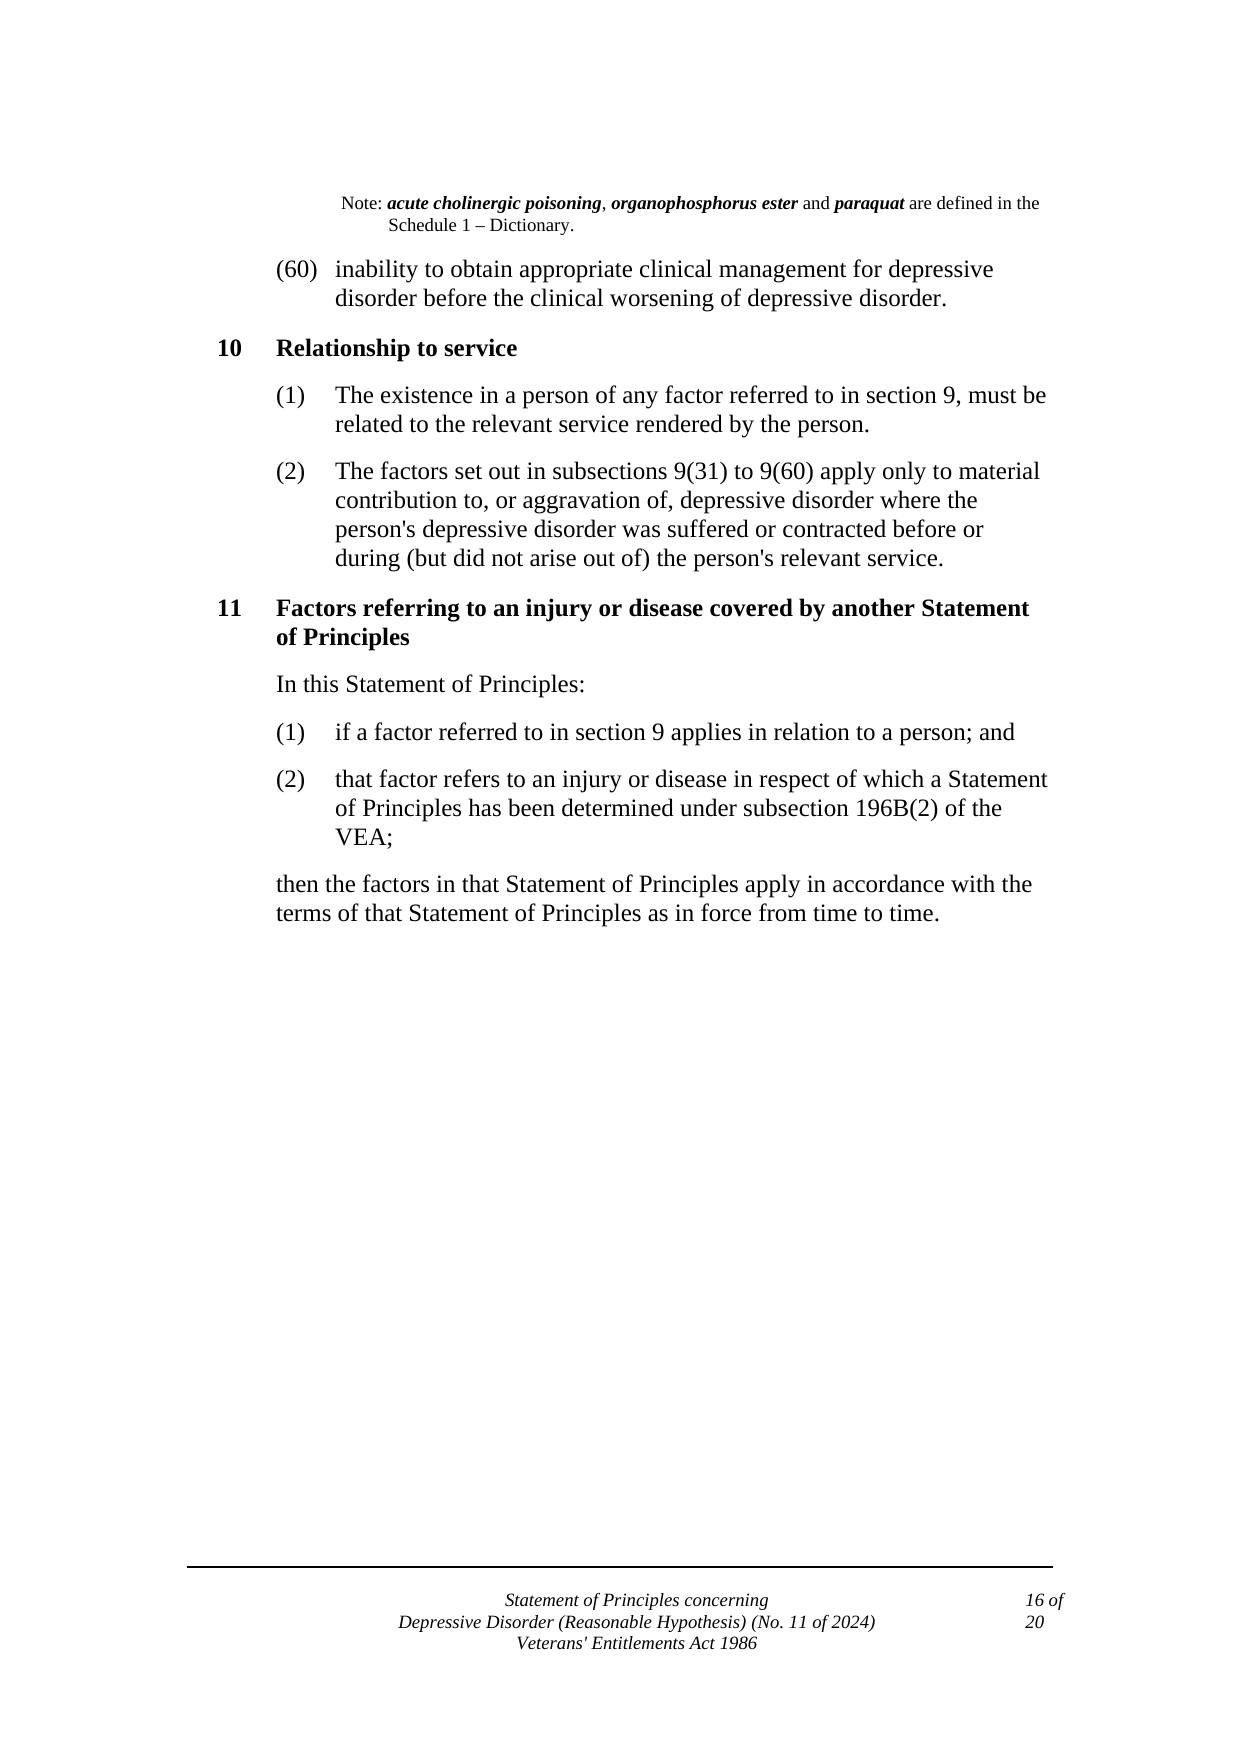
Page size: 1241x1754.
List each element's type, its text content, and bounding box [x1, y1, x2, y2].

text inability to obtain appropriate clinical management for depressive disorder before the clinical worsening of depressive disorder. [276, 254, 1053, 311]
text The factors set out in subsections 9(31) to 9(60) apply only to material contribution to, or aggravation of, depressive disorder where the person's depressive disorder was suffered or contracted before or during (but did not arise out of) the person's relevant service. [276, 456, 1053, 571]
text then the factors in that Statement of Principles apply in accordance with the terms of that Statement of Principles as in force from time to time. [276, 869, 1053, 927]
text that factor refers to an injury or disease in respect of which a Statement of Principles has been determined under subsection 196B(2) of the VEA; [276, 764, 1053, 851]
text The existence in a person of any factor referred to in section 9, must be related to the relevant service rendered by the person. [276, 380, 1053, 438]
text Factors referring to an injury or disease covered by another Statement of Principles [217, 592, 1053, 651]
text if a factor referred to in section 9 applies in relation to a person; and [276, 717, 1053, 746]
text Relationship to service [217, 332, 1053, 361]
text Note: acute cholinergic poisoning, organophosphorus ester and paraquat are defined in the Schedule 1 – Dictionary. [341, 192, 1053, 235]
text In this Statement of Principles: [276, 669, 1053, 698]
